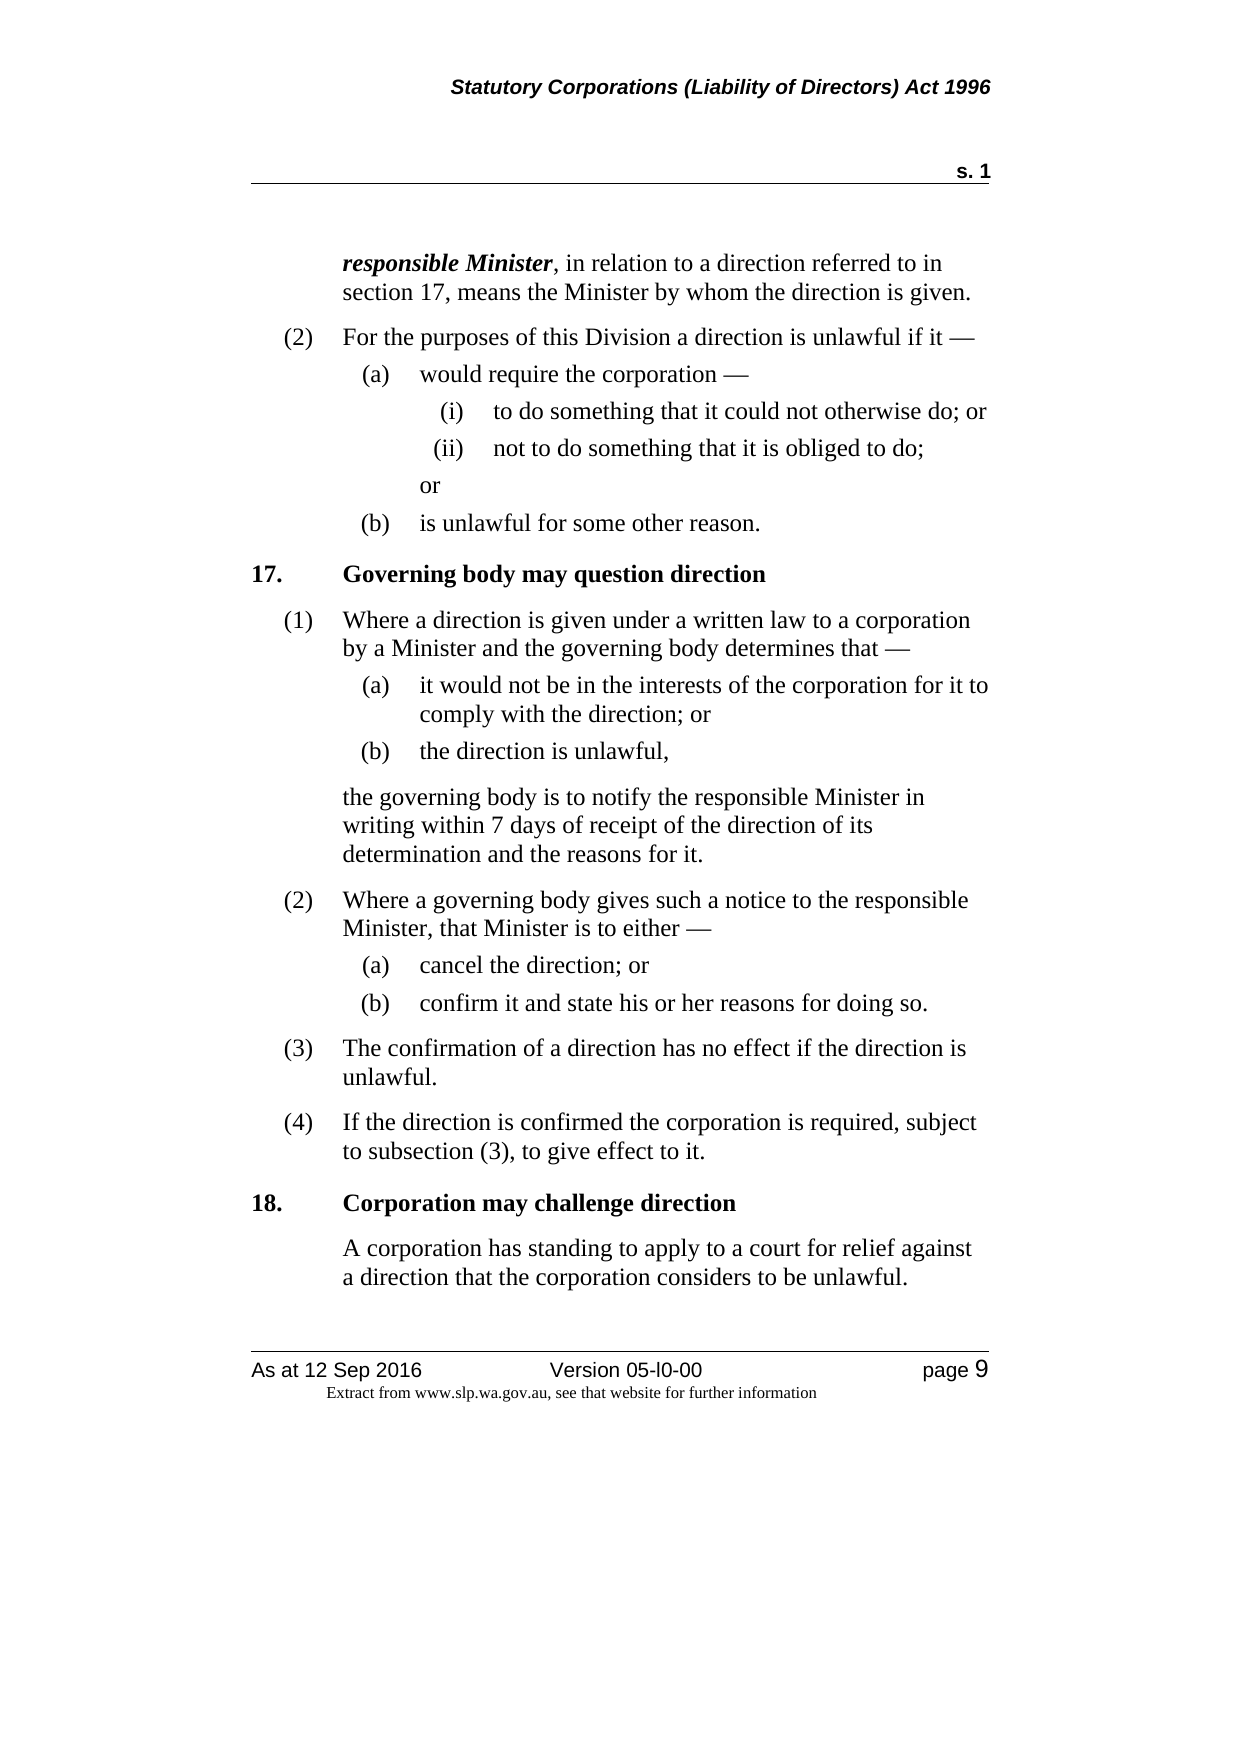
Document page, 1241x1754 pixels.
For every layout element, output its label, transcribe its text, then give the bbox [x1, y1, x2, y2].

text (b) is unlawful for some other reason. [251, 508, 989, 536]
text (ii) not to do something that it is obliged to do; [251, 433, 989, 462]
text (a) would require the corporation — [251, 359, 989, 388]
text (2) For the purposes of this Division a direction is unlawful if it — [251, 322, 989, 351]
text responsible Minister, in relation to a direction referred to in section 17, means the Minister by whom the direction is given. [251, 248, 989, 306]
text (1) Where a direction is given under a written law to a corporation by a Minister and the governing body determines that — [251, 605, 989, 662]
text (2) Where a governing body gives such a notice to the responsible Minister, that Minister is to either — [251, 885, 989, 942]
text (3) The confirmation of a direction has no effect if the direction is unlawful. [251, 1033, 989, 1091]
text (i) to do something that it could not otherwise do; or [251, 396, 989, 425]
text or [251, 471, 989, 499]
subtitle 17. Governing body may question direction [251, 559, 989, 588]
text the governing body is to notify the responsible Minister in writing within 7 days of receipt of the direction of its determination and the reasons for it. [251, 782, 989, 868]
text (b) the direction is unlawful, [251, 736, 989, 765]
text (4) If the direction is confirmed the corporation is required, subject to subsection (3), to give effect to it. [251, 1107, 989, 1165]
text (a) cancel the direction; or [251, 951, 989, 979]
subtitle 18. Corporation may challenge direction [251, 1188, 989, 1216]
text (b) confirm it and state his or her reasons for doing so. [251, 988, 989, 1016]
text A corporation has standing to apply to a court for relief against a direction that the corporation considers to be unlawful. [251, 1233, 989, 1291]
text (a) it would not be in the interests of the corporation for it to comply with the direction; or [251, 671, 989, 728]
